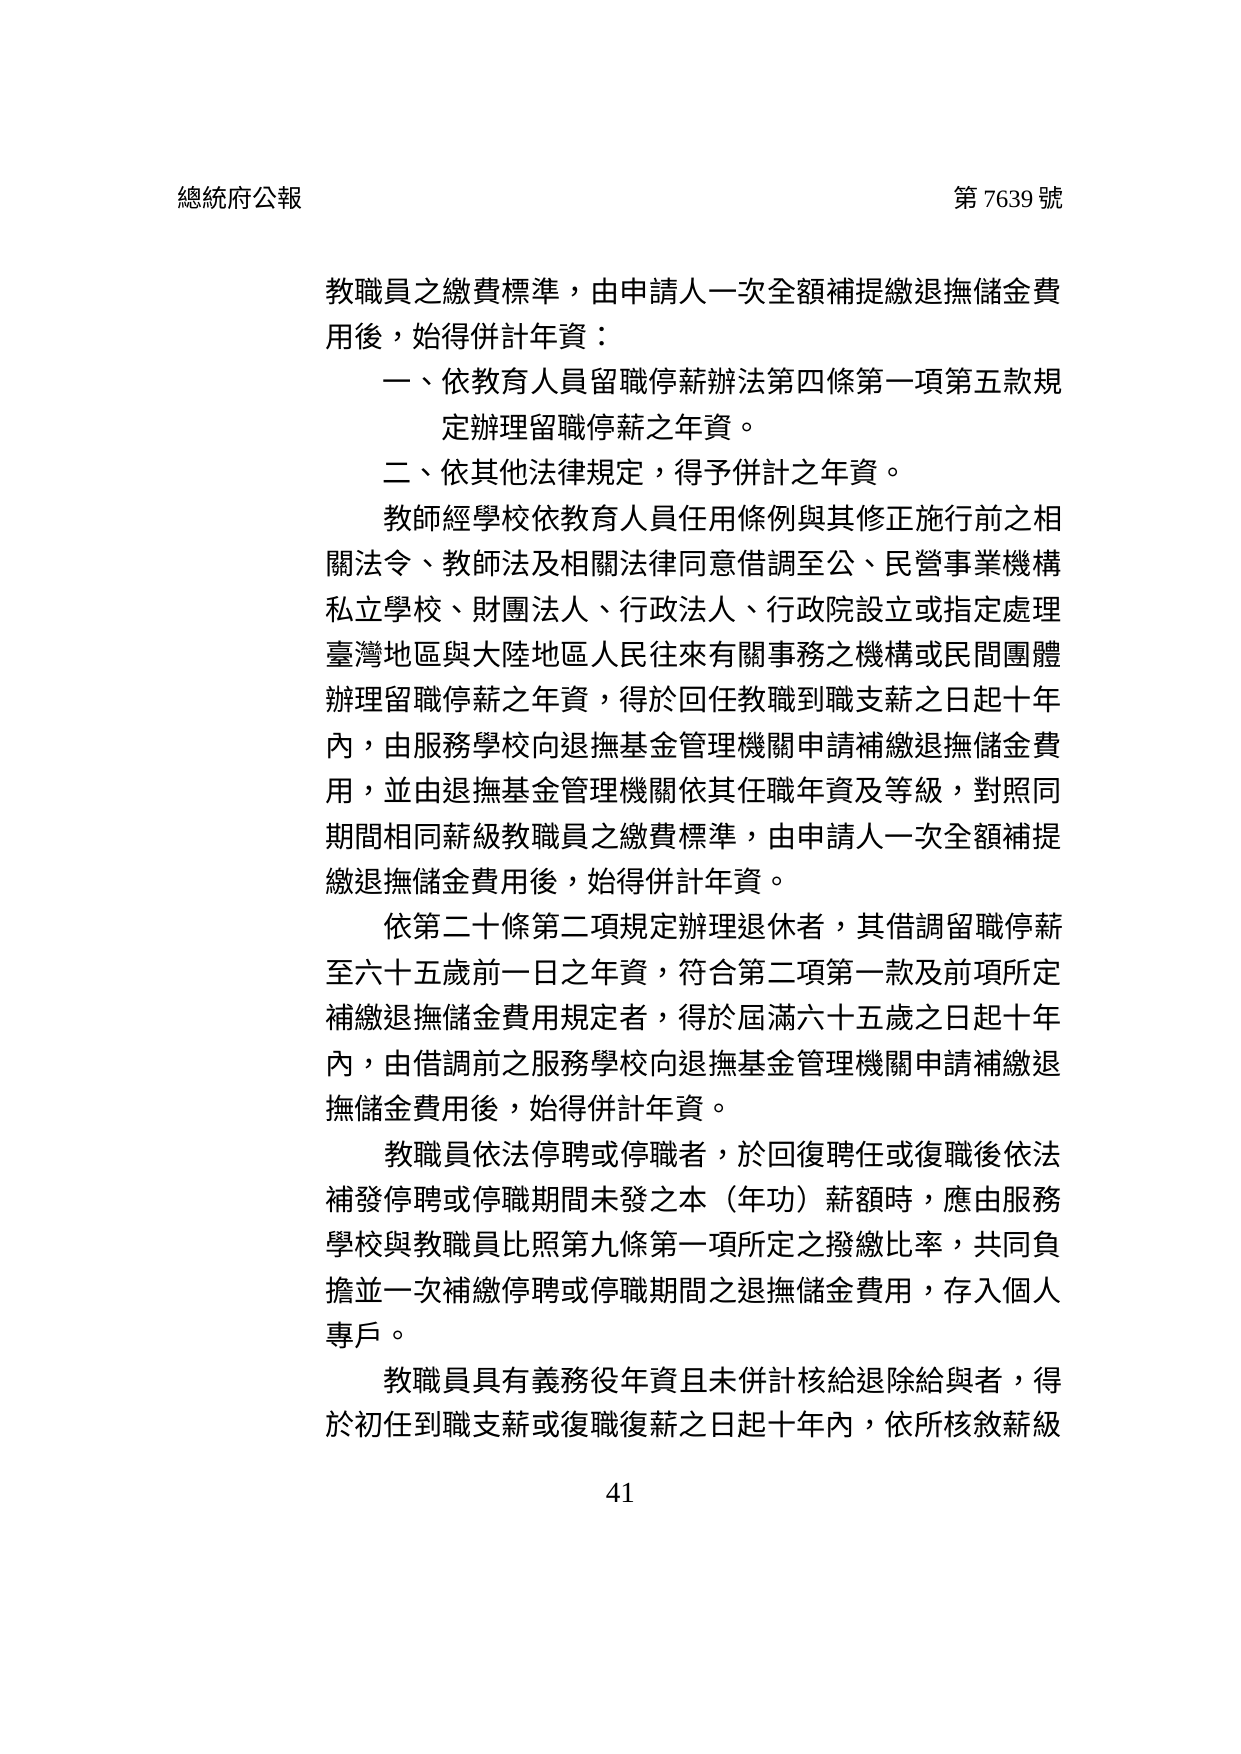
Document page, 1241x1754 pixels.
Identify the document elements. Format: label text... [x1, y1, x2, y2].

text 依第二十條第二項規定辦理退休者，其借調留職停薪至六十五歲前一日之年資，符合第二項第一款及前項所定補繳退撫儲金費用規定者，得於屆滿六十五歲之日起十年內，由借調前之服務學校向退撫基金管理機關申請補繳退撫儲金費用後，始得併計年資。 [325, 902, 1063, 1129]
text 二、依其他法律規定，得予併計之年資。 [382, 447, 1063, 493]
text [325, 1356, 1063, 1444]
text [325, 266, 1063, 357]
text 一、依教育人員留職停薪辦法第四條第一項第五款規定辦理留職停薪之年資。 [382, 357, 1063, 447]
text 教師經學校依教育人員任用條例與其修正施行前之相關法令、教師法及相關法律同意借調至公、民營事業機構、私立學校、財團法人、行政法人、行政院設立或指定處理臺灣地區與大陸地區人民往來有關事務之機構或民間團體辦理留職停薪之年資，得於回任教職到職支薪之日起十年內，由服務學校向退撫基金管理機關申請補繳退撫儲金費用，並由退撫基金管理機關依其任職年資及等級，對照同期間相同薪級教職員之繳費標準，由申請人一次全額補提繳退撫儲金費用後，始得併計年資。 [325, 493, 1063, 902]
text 教職員依法停聘或停職者，於回復聘任或復職後依法補發停聘或停職期間未發之本（年功）薪額時，應由服務學校與教職員比照第九條第一項所定之撥繳比率，共同負擔並一次補繳停聘或停職期間之退撫儲金費用，存入個人專戶。 [325, 1129, 1063, 1356]
